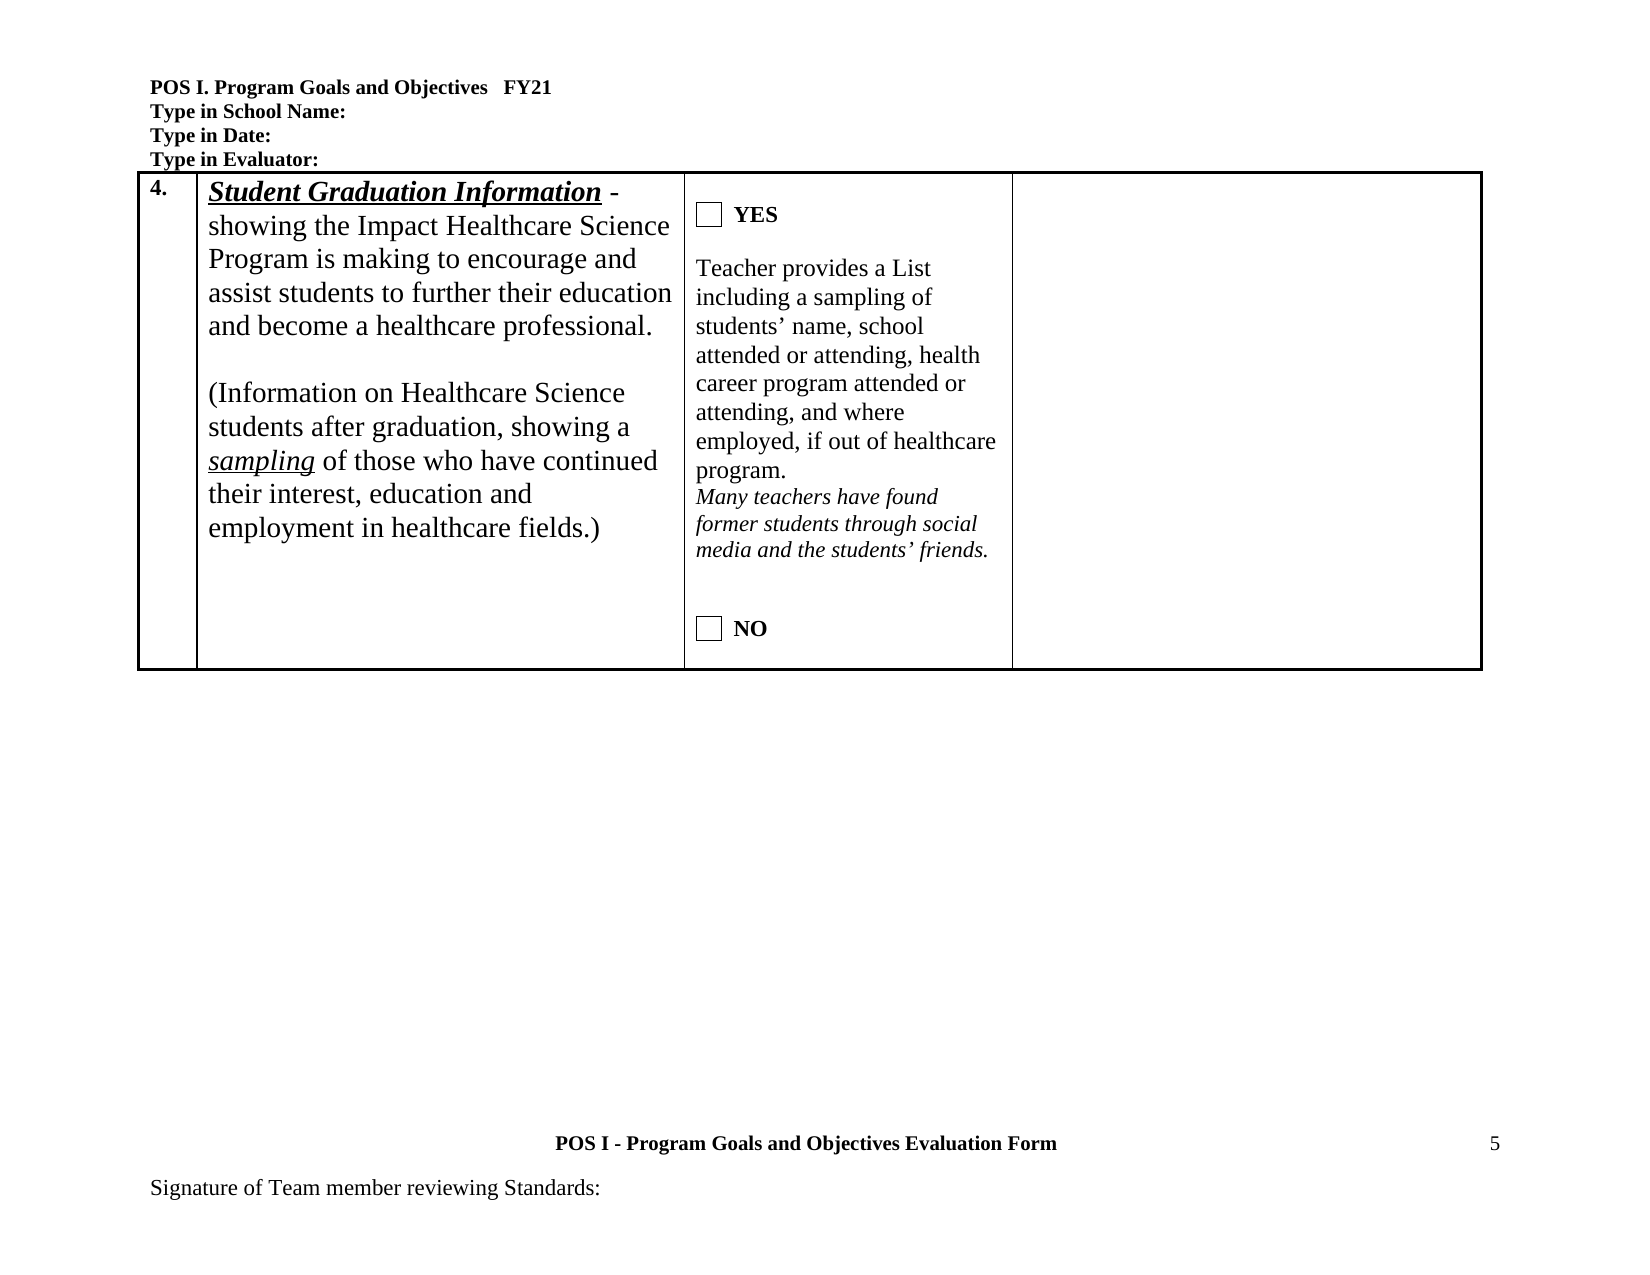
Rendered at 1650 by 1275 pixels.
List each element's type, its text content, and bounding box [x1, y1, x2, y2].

table_header [1013, 174, 1480, 668]
table_header Student Graduation Information - showing the Impact Healthcare Science Program is making to encourage and assist students to further their education and become a healthcare professional. (Information on Healthcare Science students after graduation, showing a sampling of those who have continued their interest, education and employment in healthcare fields.) [198, 174, 684, 668]
table_header YES Teacher provides a List including a sampling of students’ name, school attended or attending, health career program attended or attending, and where employed, if out of healthcare program. Many teachers have found former students through social media and the students’ friends. NO [685, 174, 1012, 668]
table_header 4. [140, 174, 196, 668]
